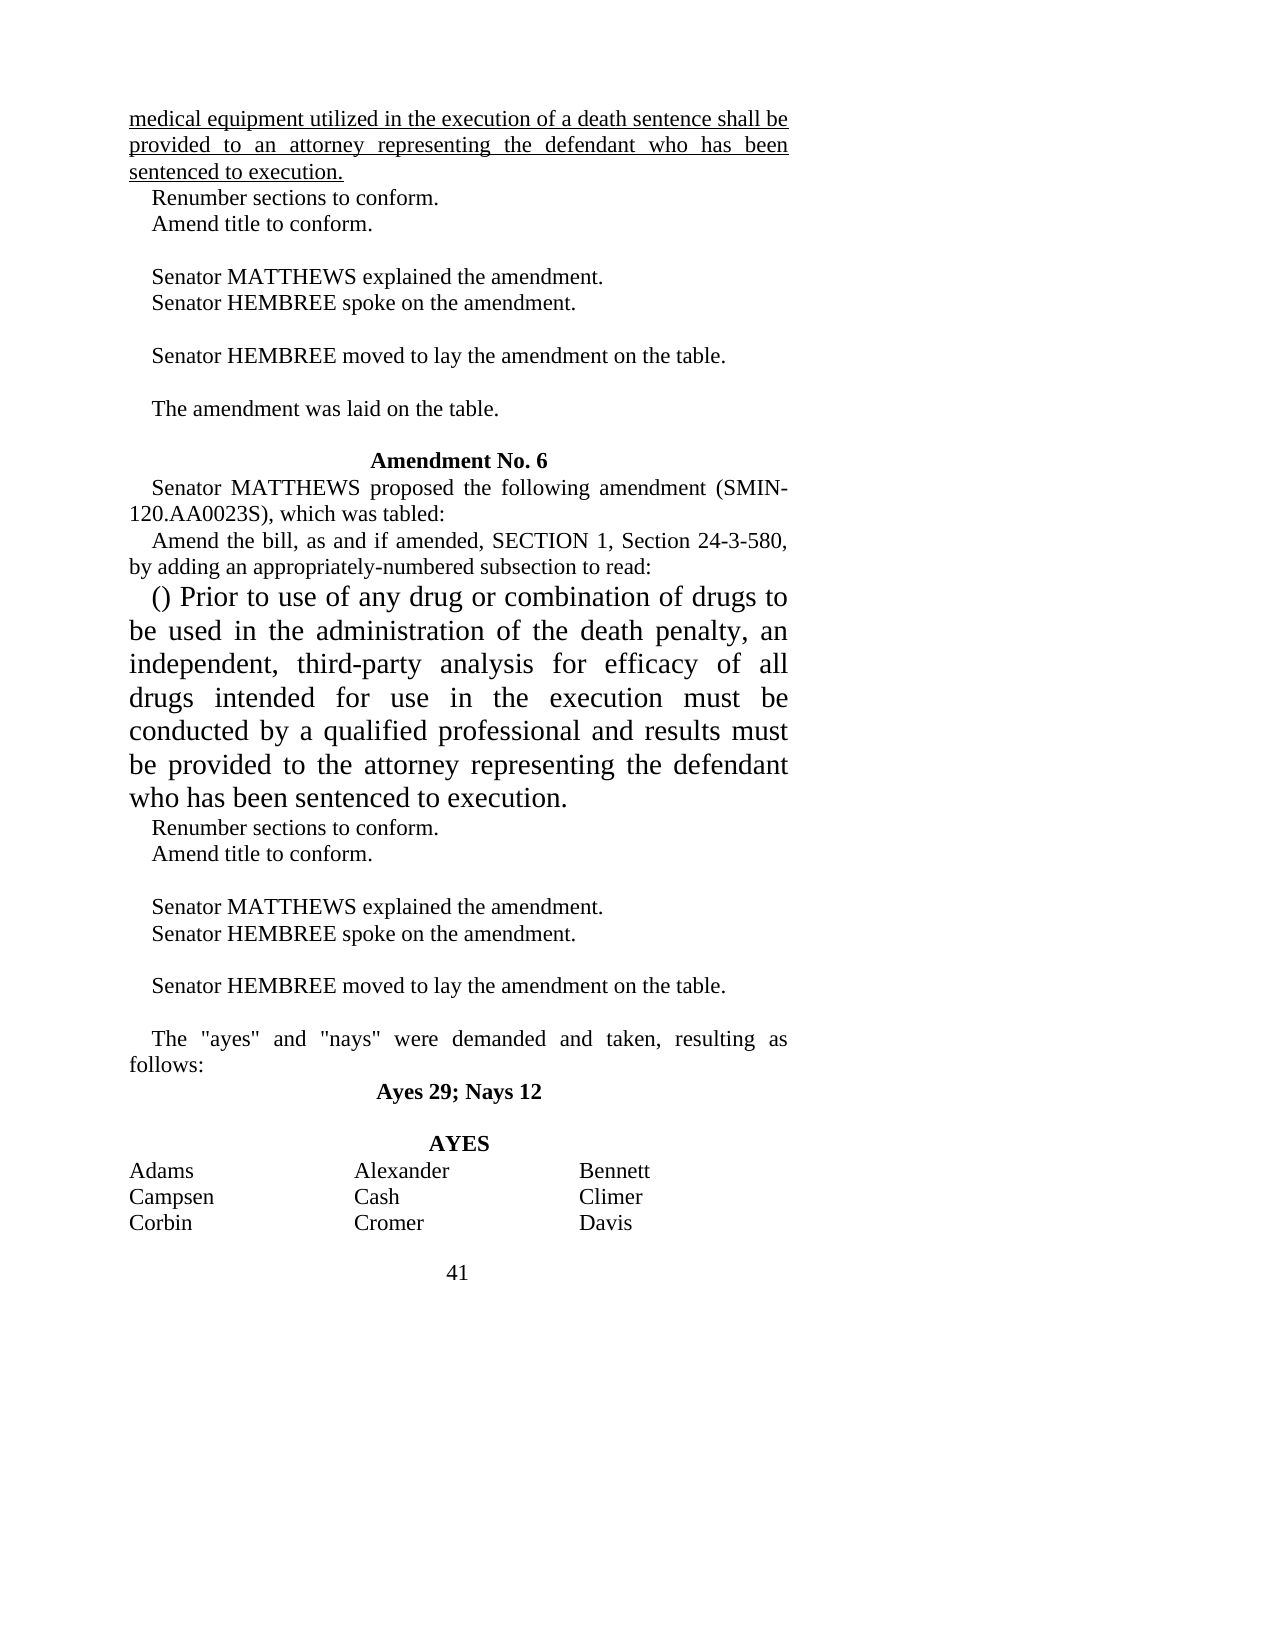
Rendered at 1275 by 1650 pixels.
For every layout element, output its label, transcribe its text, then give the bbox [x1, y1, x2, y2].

text Renumber sections to conform. [129, 814, 789, 841]
title Corbin Cromer Davis [129, 1209, 789, 1236]
title Amend title to conform. [129, 210, 789, 237]
text Amend the bill, as and if amended, SECTION 1, Section 24-3-580, by adding an appropriately-numbered subsection to read: [129, 527, 789, 579]
title The "ayes" and "nays" were demanded and taken, resulting as follows: [129, 1025, 789, 1078]
title Senator HEMBREE spoke on the amendment. [129, 919, 789, 946]
title The amendment was laid on the table. [129, 395, 789, 421]
title Senator HEMBREE moved to lay the amendment on the table. [129, 972, 789, 999]
text Senator MATTHEWS proposed the following amendment (SMIN-120.AA0023S), which was tabled: [129, 474, 789, 527]
title AYES [129, 1130, 789, 1157]
title Ayes 29; Nays 12 [129, 1078, 789, 1104]
title Amend title to conform. [129, 841, 789, 867]
title Senator HEMBREE moved to lay the amendment on the table. [129, 342, 789, 368]
title Senator MATTHEWS explained the amendment. [129, 893, 789, 919]
title Amendment No. 6 [129, 448, 789, 474]
title Senator MATTHEWS explained the amendment. [129, 263, 789, 289]
text Renumber sections to conform. [129, 184, 789, 210]
title Senator HEMBREE spoke on the amendment. [129, 289, 789, 316]
title Adams Alexander Bennett [129, 1157, 789, 1183]
title Campsen Cash Climer [129, 1183, 789, 1209]
